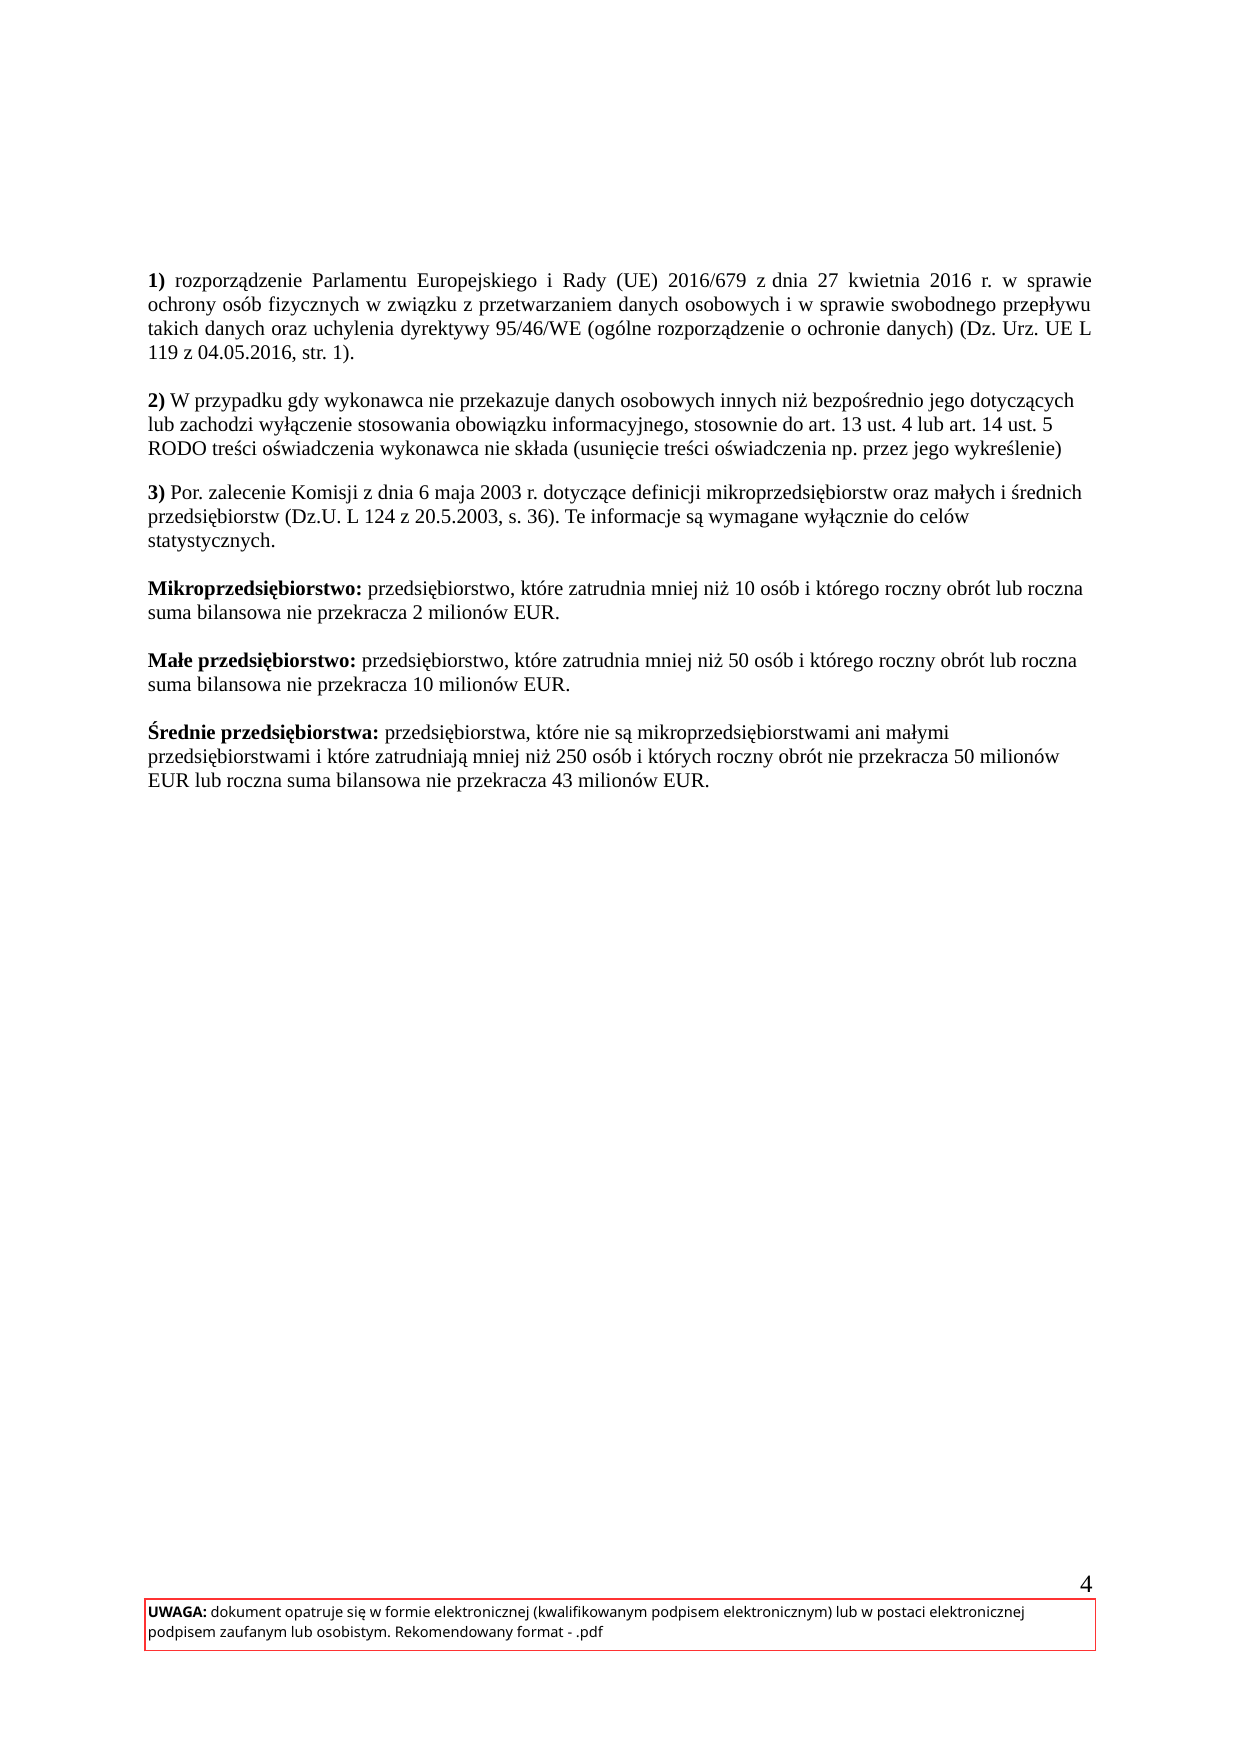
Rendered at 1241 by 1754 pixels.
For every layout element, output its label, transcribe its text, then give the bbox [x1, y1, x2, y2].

text Mikroprzedsiębiorstwo: przedsiębiorstwo, które zatrudnia mniej niż 10 osób i którego roczny obrót lub roczna suma bilansowa nie przekracza 2 milionów EUR. [148, 576, 1093, 624]
text Małe przedsiębiorstwo: przedsiębiorstwo, które zatrudnia mniej niż 50 osób i którego roczny obrót lub roczna suma bilansowa nie przekracza 10 milionów EUR. [148, 648, 1093, 696]
text 1) rozporządzenie Parlamentu Europejskiego i Rady (UE) 2016/679 z dnia 27 kwietnia 2016 r. w sprawie ochrony osób fizycznych w związku z przetwarzaniem danych osobowych i w sprawie swobodnego przepływu takich danych oraz uchylenia dyrektywy 95/46/WE (ogólne rozporządzenie o ochronie danych) (Dz. Urz. UE L 119 z 04.05.2016, str. 1). [148, 268, 1093, 364]
text Średnie przedsiębiorstwa: przedsiębiorstwa, które nie są mikroprzedsiębiorstwami ani małymi przedsiębiorstwami i które zatrudniają mniej niż 250 osób i których roczny obrót nie przekracza 50 milionów EUR lub roczna suma bilansowa nie przekracza 43 milionów EUR. [148, 720, 1093, 792]
text 3) Por. zalecenie Komisji z dnia 6 maja 2003 r. dotyczące definicji mikroprzedsiębiorstw oraz małych i średnich przedsiębiorstw (Dz.U. L 124 z 20.5.2003, s. 36). Te informacje są wymagane wyłącznie do celów statystycznych. [148, 479, 1093, 552]
text 2) W przypadku gdy wykonawca nie przekazuje danych osobowych innych niż bezpośrednio jego dotyczących lub zachodzi wyłączenie stosowania obowiązku informacyjnego, stosownie do art. 13 ust. 4 lub art. 14 ust. 5 RODO treści oświadczenia wykonawca nie składa (usunięcie treści oświadczenia np. przez jego wykreślenie) [148, 388, 1093, 460]
